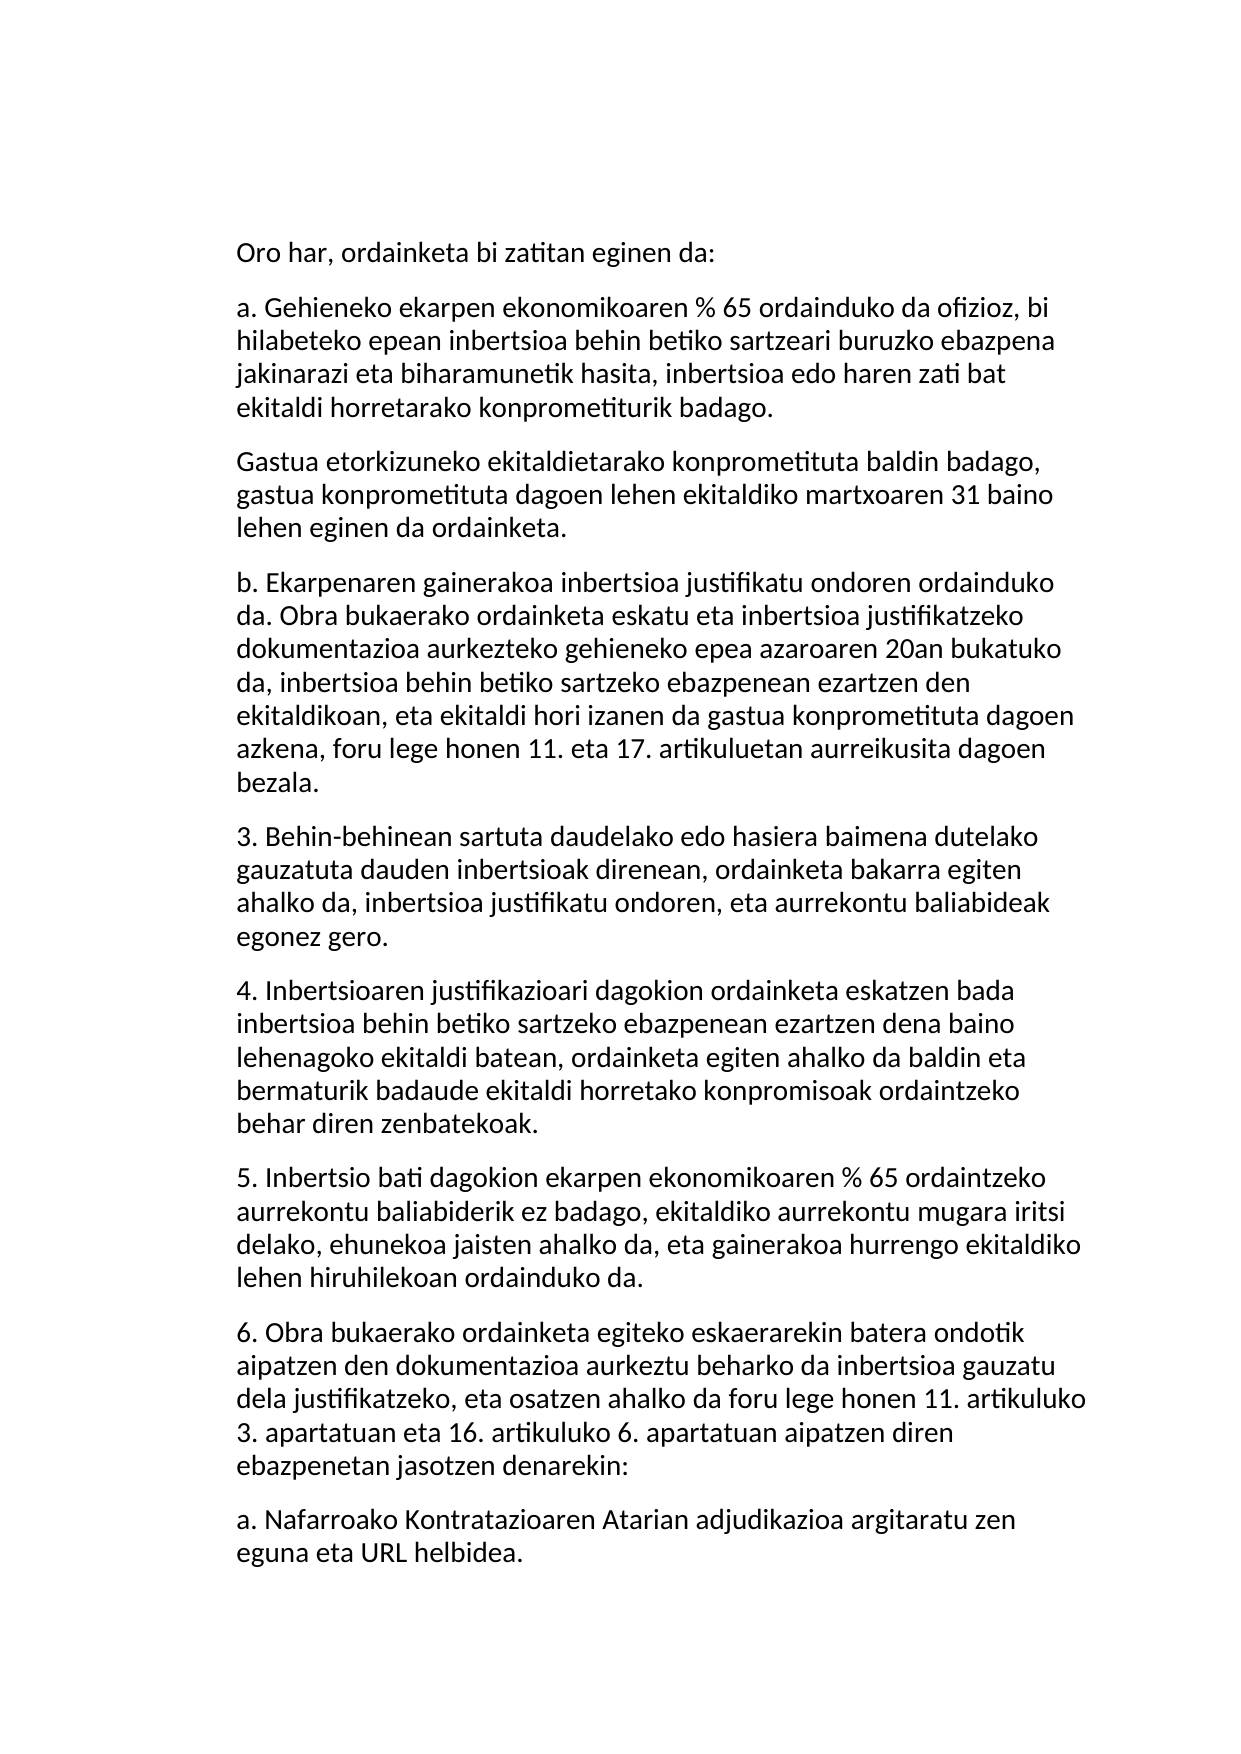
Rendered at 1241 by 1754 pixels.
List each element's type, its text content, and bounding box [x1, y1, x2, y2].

text Oro har, ordainketa bi zatitan eginen da: [236, 236, 1092, 269]
text a. Gehieneko ekarpen ekonomikoaren % 65 ordainduko da ofizioz, bi hilabeteko epean inbertsioa behin betiko sartzeari buruzko ebazpena jakinarazi eta biharamunetik hasita, inbertsioa edo haren zati bat ekitaldi horretarako konprometiturik badago. [236, 290, 1092, 424]
text 3. Behin-behinean sartuta daudelako edo hasiera baimena dutelako gauzatuta dauden inbertsioak direnean, ordainketa bakarra egiten ahalko da, inbertsioa justifikatu ondoren, eta aurrekontu baliabideak egonez gero. [236, 819, 1092, 953]
text b. Ekarpenaren gainerakoa inbertsioa justifikatu ondoren ordainduko da. Obra bukaerako ordainketa eskatu eta inbertsioa justifikatzeko dokumentazioa aurkezteko gehieneko epea azaroaren 20an bukatuko da, inbertsioa behin betiko sartzeko ebazpenean ezartzen den ekitaldikoan, eta ekitaldi hori izanen da gastua konprometituta dagoen azkena, foru lege honen 11. eta 17. artikuluetan aurreikusita dagoen bezala. [236, 565, 1092, 799]
text 6. Obra bukaerako ordainketa egiteko eskaerarekin batera ondotik aipatzen den dokumentazioa aurkeztu beharko da inbertsioa gauzatu dela justifikatzeko, eta osatzen ahalko da foru lege honen 11. artikuluko 3. apartatuan eta 16. artikuluko 6. apartatuan aipatzen diren ebazpenetan jasotzen denarekin: [236, 1315, 1092, 1482]
text Gastua etorkizuneko ekitaldietarako konprometituta baldin badago, gastua konprometituta dagoen lehen ekitaldiko martxoaren 31 baino lehen eginen da ordainketa. [236, 444, 1092, 544]
text 4. Inbertsioaren justifikazioari dagokion ordainketa eskatzen bada inbertsioa behin betiko sartzeko ebazpenean ezartzen dena baino lehenagoko ekitaldi batean, ordainketa egiten ahalko da baldin eta bermaturik badaude ekitaldi horretako konpromisoak ordaintzeko behar diren zenbatekoak. [236, 974, 1092, 1140]
text 5. Inbertsio bati dagokion ekarpen ekonomikoaren % 65 ordaintzeko aurrekontu baliabiderik ez badago, ekitaldiko aurrekontu mugara iritsi delako, ehunekoa jaisten ahalko da, eta gainerakoa hurrengo ekitaldiko lehen hiruhilekoan ordainduko da. [236, 1161, 1092, 1294]
text a. Nafarroako Kontratazioaren Atarian adjudikazioa argitaratu zen eguna eta URL helbidea. [236, 1503, 1092, 1569]
